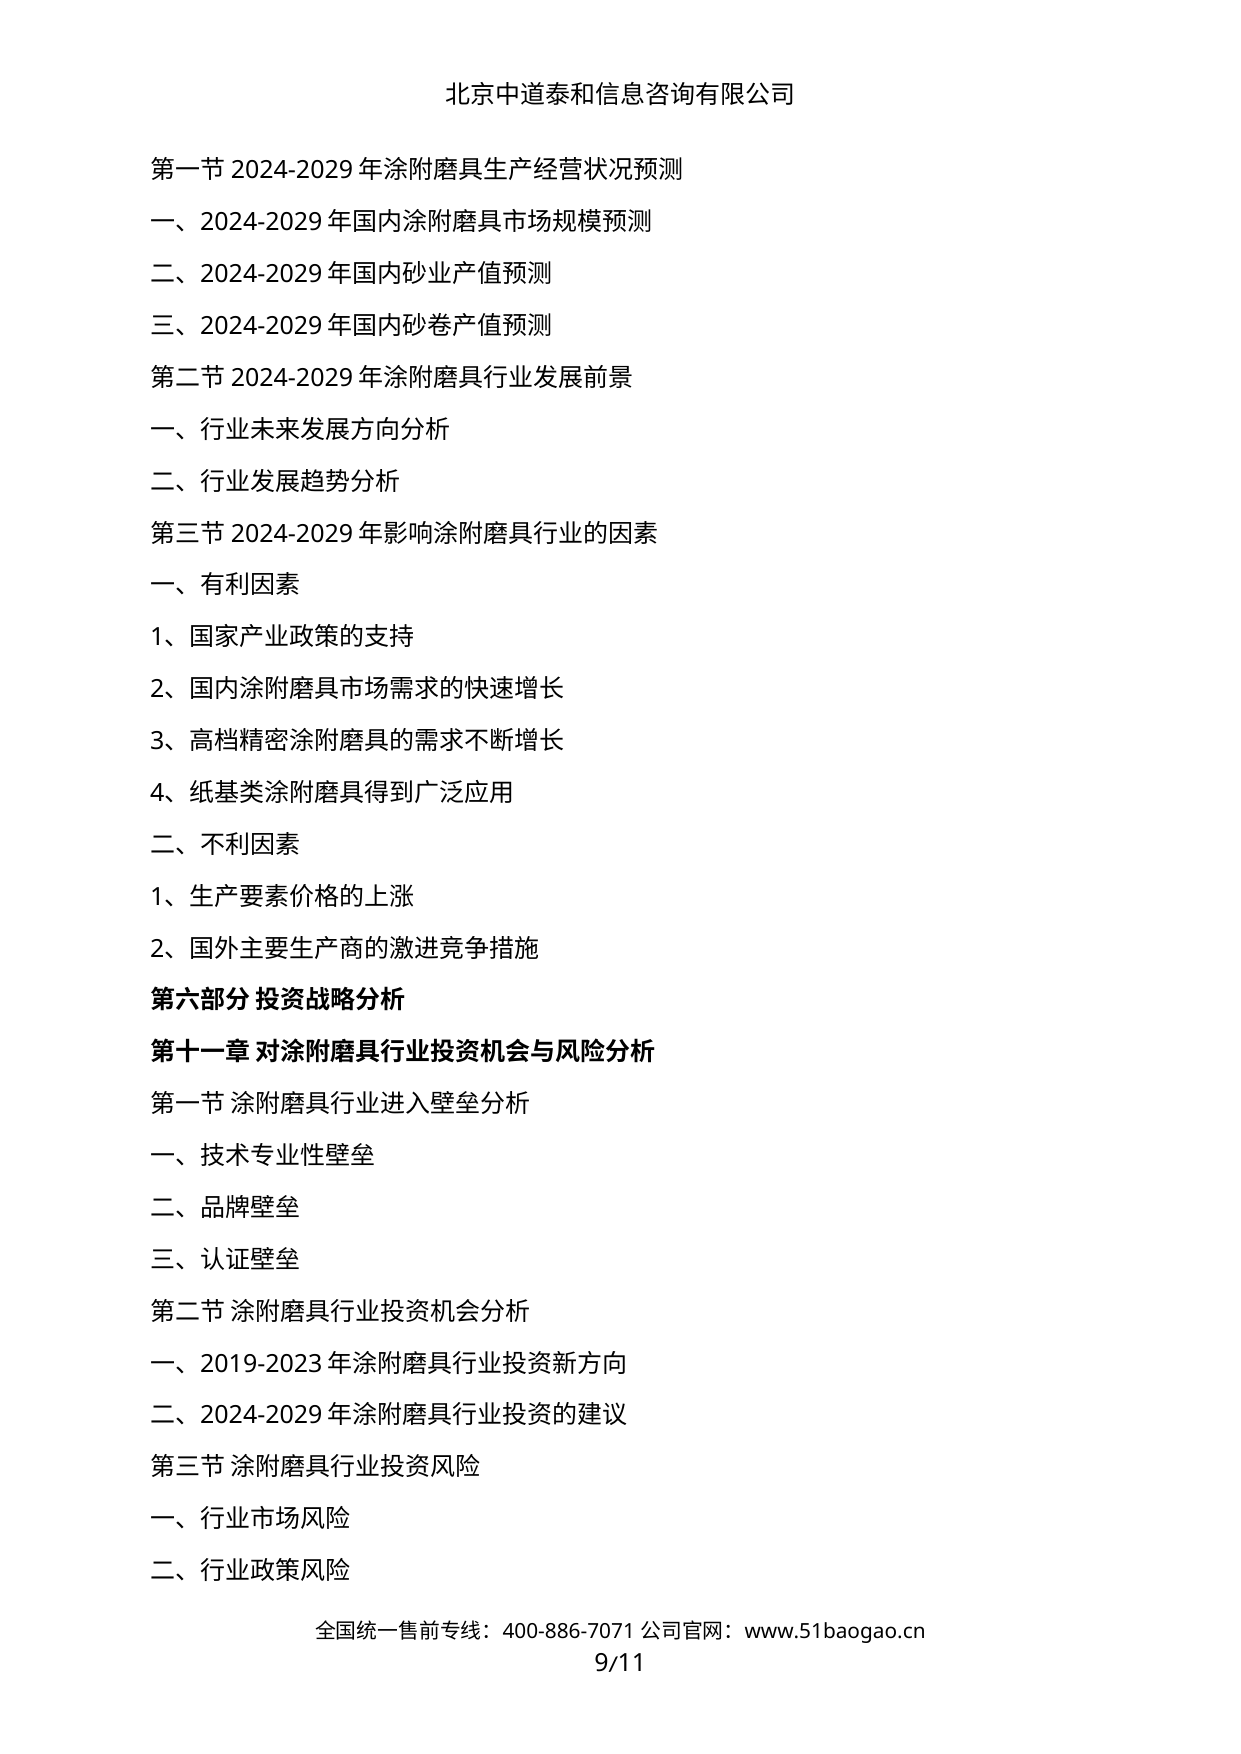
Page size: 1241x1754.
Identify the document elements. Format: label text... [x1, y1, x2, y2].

text 二、2024-2029年涂附磨具行业投资的建议 [150, 1395, 1090, 1431]
text 2、国外主要生产商的激进竞争措施 [150, 928, 1090, 964]
text 二、行业政策风险 [150, 1551, 1090, 1587]
text 二、2024-2029年国内砂业产值预测 [150, 254, 1090, 290]
text 第六部分 投资战略分析 [150, 980, 1090, 1016]
text 4、纸基类涂附磨具得到广泛应用 [150, 772, 1090, 809]
text 1、生产要素价格的上涨 [150, 876, 1090, 912]
text 一、2019-2023年涂附磨具行业投资新方向 [150, 1343, 1090, 1379]
text 一、2024-2029年国内涂附磨具市场规模预测 [150, 202, 1090, 238]
text 第二节 涂附磨具行业投资机会分析 [150, 1291, 1090, 1327]
text 第三节 2024-2029年影响涂附磨具行业的因素 [150, 513, 1090, 549]
text 第二节 2024-2029年涂附磨具行业发展前景 [150, 357, 1090, 394]
text 3、高档精密涂附磨具的需求不断增长 [150, 721, 1090, 757]
text 第三节 涂附磨具行业投资风险 [150, 1447, 1090, 1483]
text 三、2024-2029年国内砂卷产值预测 [150, 306, 1090, 342]
text 一、行业市场风险 [150, 1499, 1090, 1535]
text 二、行业发展趋势分析 [150, 461, 1090, 497]
text 三、认证壁垒 [150, 1239, 1090, 1276]
text 第十一章 对涂附磨具行业投资机会与风险分析 [150, 1032, 1090, 1068]
text 2、国内涂附磨具市场需求的快速增长 [150, 669, 1090, 705]
text 第一节 涂附磨具行业进入壁垒分析 [150, 1084, 1090, 1120]
text 一、行业未来发展方向分析 [150, 409, 1090, 446]
text 一、技术专业性壁垒 [150, 1136, 1090, 1172]
text 二、品牌壁垒 [150, 1187, 1090, 1224]
text 1、国家产业政策的支持 [150, 617, 1090, 653]
text 第一节 2024-2029年涂附磨具生产经营状况预测 [150, 150, 1090, 186]
text 一、有利因素 [150, 565, 1090, 601]
text 二、不利因素 [150, 824, 1090, 861]
